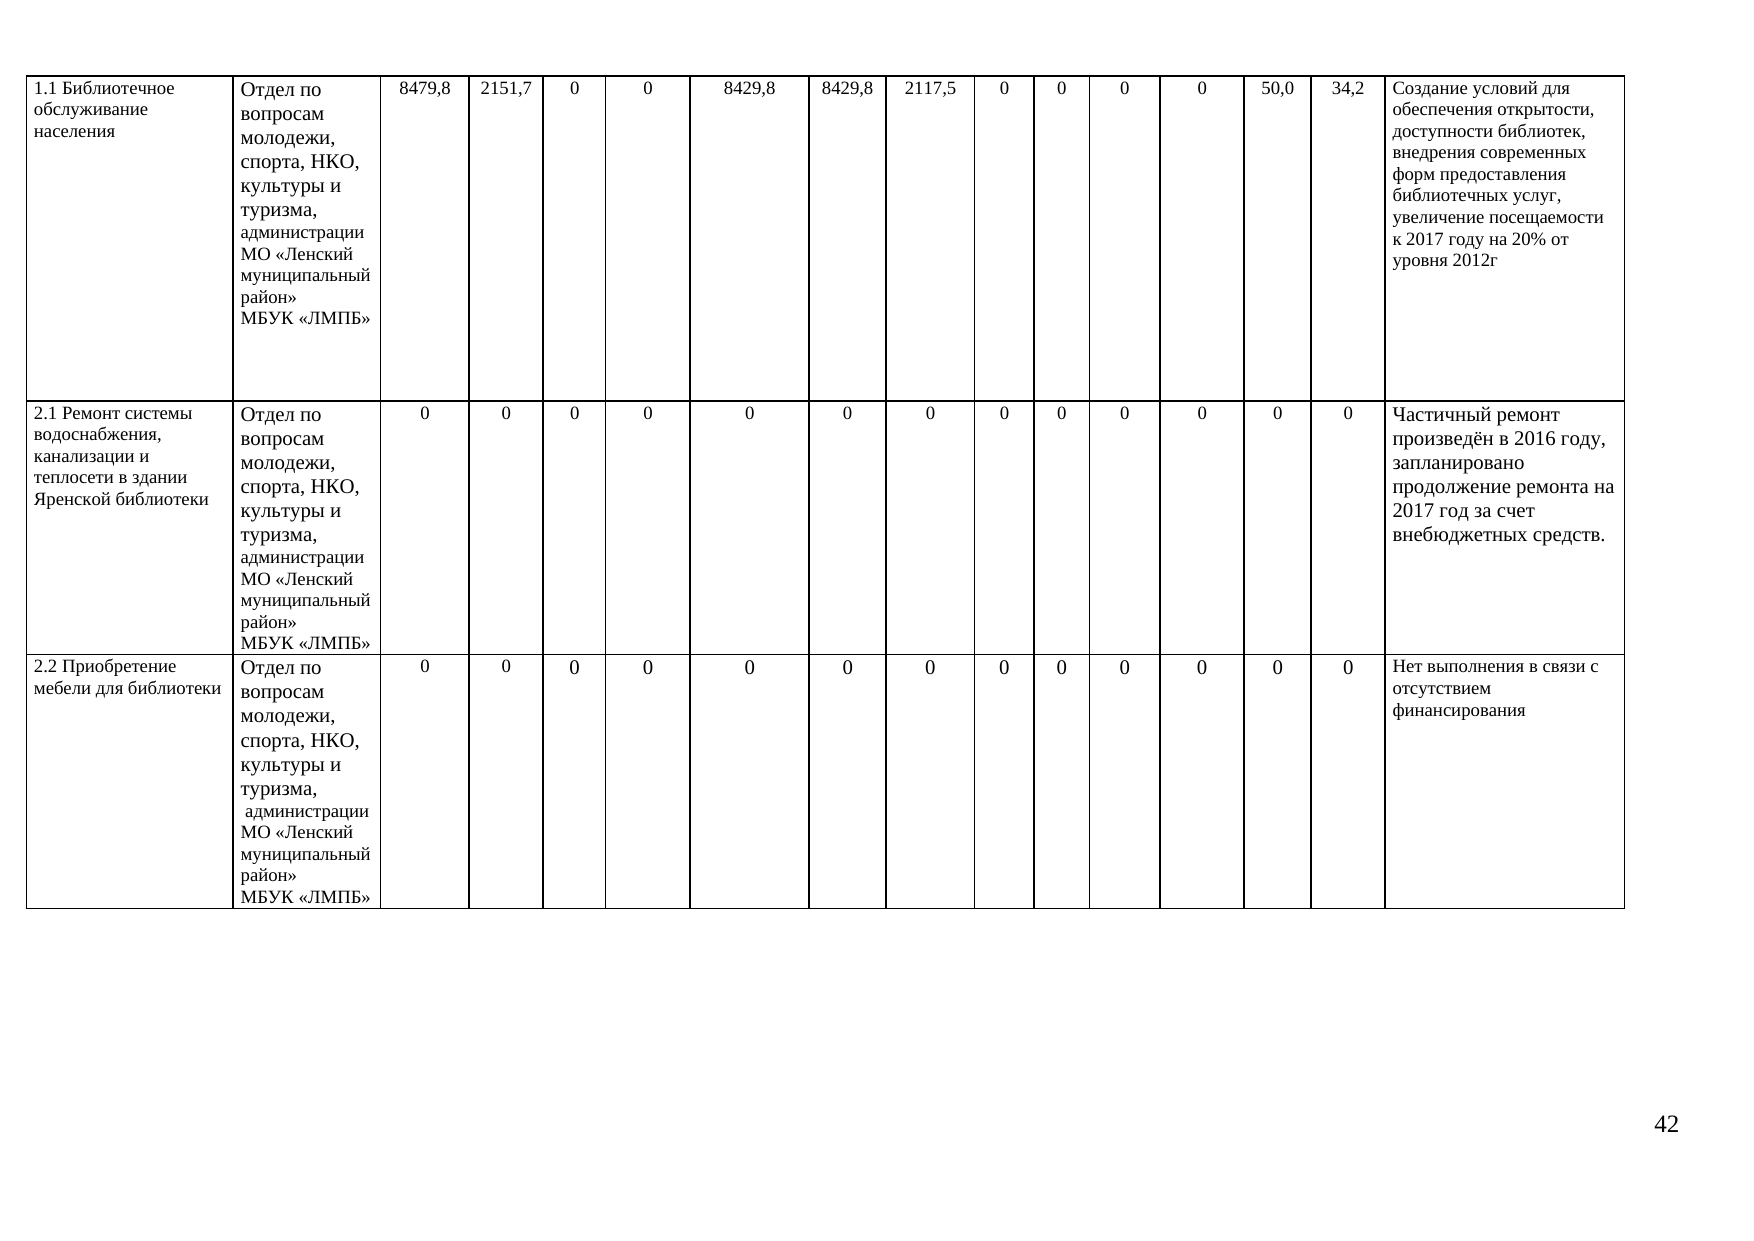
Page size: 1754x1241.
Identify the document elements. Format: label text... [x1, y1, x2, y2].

table_cell 2.1 Ремонт системы водоснабжения, канализации и теплосети в здании Яренской библиотеки [27, 402, 232, 654]
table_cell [234, 655, 380, 907]
table_cell 0 [1035, 655, 1089, 907]
table_cell 0 [470, 402, 542, 654]
table_cell 0 [1245, 655, 1310, 907]
table_cell 0 [1035, 77, 1089, 400]
table_cell 0 [810, 402, 885, 654]
table_cell 50,0 [1245, 77, 1310, 400]
table_cell 0 [1161, 402, 1243, 654]
table_cell 0 [691, 402, 808, 654]
table_cell Частичный ремонт произведён в 2016 году, запланировано продолжение ремонта на 2017 год за счет внебюджетных средств. [1386, 402, 1624, 654]
table_cell Создание условий для обеспечения открытости, доступности библиотек, внедрения современных форм предоставления библиотечных услуг, увеличение посещаемости к 2017 году на 20% от уровня 2012г [1386, 77, 1624, 400]
table_cell 2151,7 [470, 77, 542, 400]
table_cell 8429,8 [810, 77, 885, 400]
table_cell 0 [887, 655, 974, 907]
table_cell 2.2 Приобретение мебели для библиотеки [27, 655, 232, 907]
table_cell 0 [470, 655, 542, 907]
table_cell 0 [1245, 402, 1310, 654]
table_cell 0 [1312, 402, 1384, 654]
table_cell 8429,8 [691, 77, 808, 400]
table_cell 0 [606, 655, 689, 907]
table_cell 0 [1090, 655, 1159, 907]
table_cell 0 [606, 77, 689, 400]
table_cell 1.1 Библиотечное обслуживание населения [27, 77, 232, 400]
table_cell 0 [1035, 402, 1089, 654]
table_cell 0 [1090, 77, 1159, 400]
table_cell 0 [1090, 402, 1159, 654]
table_cell 0 [887, 402, 974, 654]
table_cell 0 [544, 655, 605, 907]
table_cell 0 [810, 655, 885, 907]
table_cell 0 [381, 655, 468, 907]
table_cell 0 [975, 77, 1033, 400]
table_cell 2117,5 [887, 77, 974, 400]
table_cell 0 [606, 402, 689, 654]
table_cell 0 [544, 77, 605, 400]
table_cell 8479,8 [381, 77, 468, 400]
table_cell 0 [975, 402, 1033, 654]
table_cell 0 [691, 655, 808, 907]
table_cell 34,2 [1312, 77, 1384, 400]
table_cell 0 [975, 655, 1033, 907]
table_cell 0 [1161, 655, 1243, 907]
table_cell 0 [381, 402, 468, 654]
table_cell 0 [544, 402, 605, 654]
table_cell Отдел по вопросам молодежи, спорта, НКО, культуры и туризма, администрации МО «Ленский муниципальный район» МБУК «ЛМПБ» [234, 402, 380, 654]
table_cell 0 [1312, 655, 1384, 907]
table_cell Нет выполнения в связи с отсутствием финансирования [1386, 655, 1624, 907]
table_cell Отдел по вопросам молодежи, спорта, НКО, культуры и туризма, администрации МО «Ленский муниципальный район» МБУК «ЛМПБ» [234, 77, 380, 400]
table_cell 0 [1161, 77, 1243, 400]
